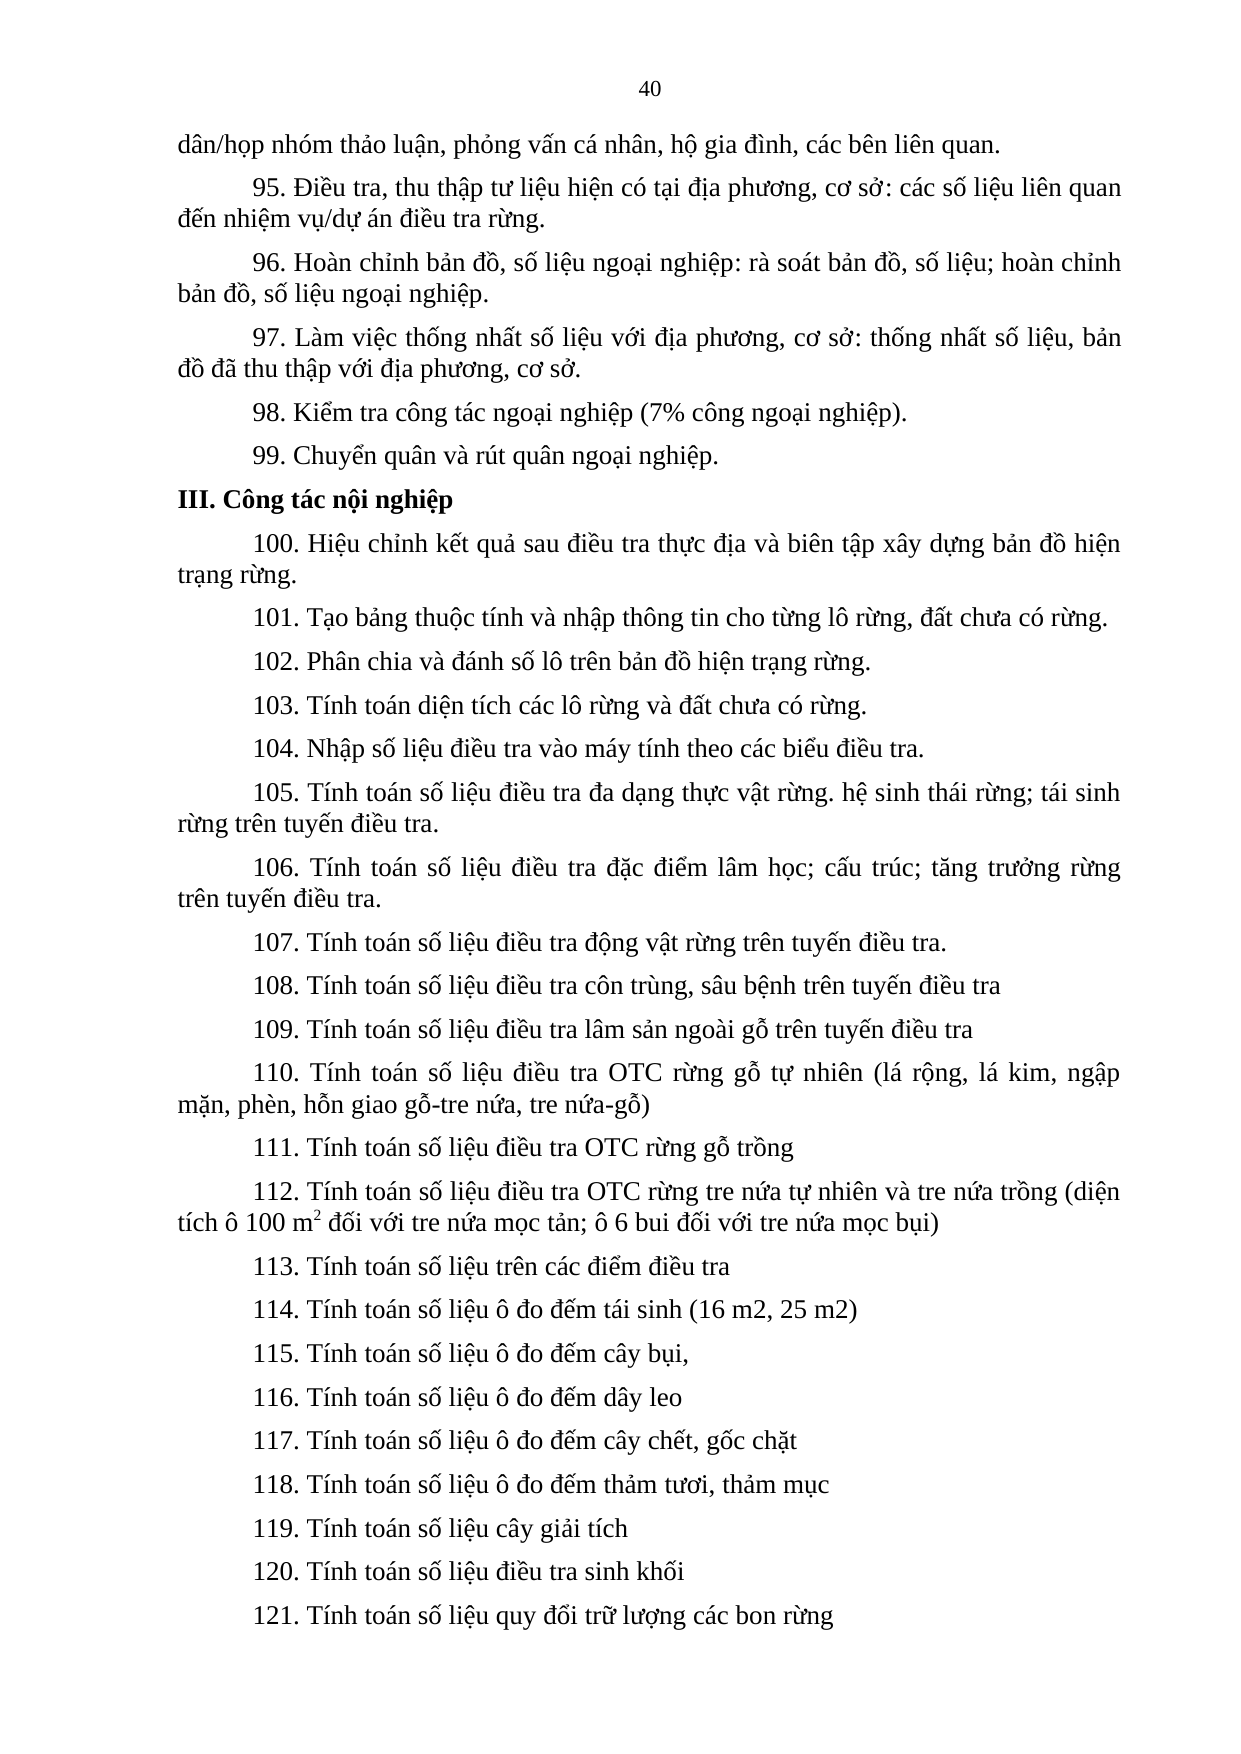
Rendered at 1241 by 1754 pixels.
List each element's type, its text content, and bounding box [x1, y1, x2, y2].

text 108. Tính toán số liệu điều tra côn trùng, sâu bệnh trên tuyến điều tra [177, 969, 1122, 1000]
text 116. Tính toán số liệu ô đo đếm dây leo [177, 1381, 1122, 1412]
text 100. Hiệu chỉnh kết quả sau điều tra thực địa và biên tập xây dựng bản đồ hiện trạng rừng. [177, 527, 1122, 589]
text 106. Tính toán số liệu điều tra đặc điểm lâm học; cấu trúc; tăng trưởng rừng trên tuyến điều tra. [177, 851, 1122, 913]
text 101. Tạo bảng thuộc tính và nhập thông tin cho từng lô rừng, đất chưa có rừng. [177, 601, 1122, 633]
text 112. Tính toán số liệu điều tra OTC rừng tre nứa tự nhiên và tre nứa trồng (diện tích ô 100 m2 đối với tre nứa mọc tản; ô 6 bui đối với tre nứa mọc bụi) [177, 1175, 1122, 1237]
text III. Công tác nội nghiệp [177, 483, 1122, 514]
text 115. Tính toán số liệu ô đo đếm cây bụi, [177, 1337, 1122, 1368]
text 105. Tính toán số liệu điều tra đa dạng thực vật rừng. hệ sinh thái rừng; tái sinh rừng trên tuyến điều tra. [177, 776, 1122, 838]
text 111. Tính toán số liệu điều tra OTC rừng gỗ trồng [177, 1131, 1122, 1162]
text 121. Tính toán số liệu quy đổi trữ lượng các bon rừng [177, 1599, 1122, 1630]
text 113. Tính toán số liệu trên các điểm điều tra [177, 1250, 1122, 1281]
text 96. Hoàn chỉnh bản đồ, số liệu ngoại nghiệp: rà soát bản đồ, số liệu; hoàn chỉnh bản đồ, số liệu ngoại nghiệp. [177, 246, 1122, 308]
text 98. Kiểm tra công tác ngoại nghiệp (7% công ngoại nghiệp). [177, 396, 1122, 427]
text 110. Tính toán số liệu điều tra OTC rừng gỗ tự nhiên (lá rộng, lá kim, ngập mặn, phèn, hỗn giao gỗ-tre nứa, tre nứa-gỗ) [177, 1057, 1122, 1119]
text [177, 128, 1122, 159]
text 102. Phân chia và đánh số lô trên bản đồ hiện trạng rừng. [177, 645, 1122, 676]
text 107. Tính toán số liệu điều tra động vật rừng trên tuyến điều tra. [177, 926, 1122, 957]
text 104. Nhập số liệu điều tra vào máy tính theo các biểu điều tra. [177, 732, 1122, 763]
text 109. Tính toán số liệu điều tra lâm sản ngoài gỗ trên tuyến điều tra [177, 1013, 1122, 1044]
text 117. Tính toán số liệu ô đo đếm cây chết, gốc chặt [177, 1424, 1122, 1456]
text 97. Làm việc thống nhất số liệu với địa phương, cơ sở: thống nhất số liệu, bản đồ đã thu thập với địa phương, cơ sở. [177, 321, 1122, 383]
text 95. Điều tra, thu thập tư liệu hiện có tại địa phương, cơ sở: các số liệu liên quan đến nhiệm vụ/dự án điều tra rừng. [177, 171, 1122, 234]
text 120. Tính toán số liệu điều tra sinh khối [177, 1555, 1122, 1586]
text 114. Tính toán số liệu ô đo đếm tái sinh (16 m2, 25 m2) [177, 1293, 1122, 1324]
text 99. Chuyển quân và rút quân ngoại nghiệp. [177, 439, 1122, 471]
text 103. Tính toán diện tích các lô rừng và đất chưa có rừng. [177, 689, 1122, 720]
text 119. Tính toán số liệu cây giải tích [177, 1512, 1122, 1543]
text 118. Tính toán số liệu ô đo đếm thảm tươi, thảm mục [177, 1468, 1122, 1499]
